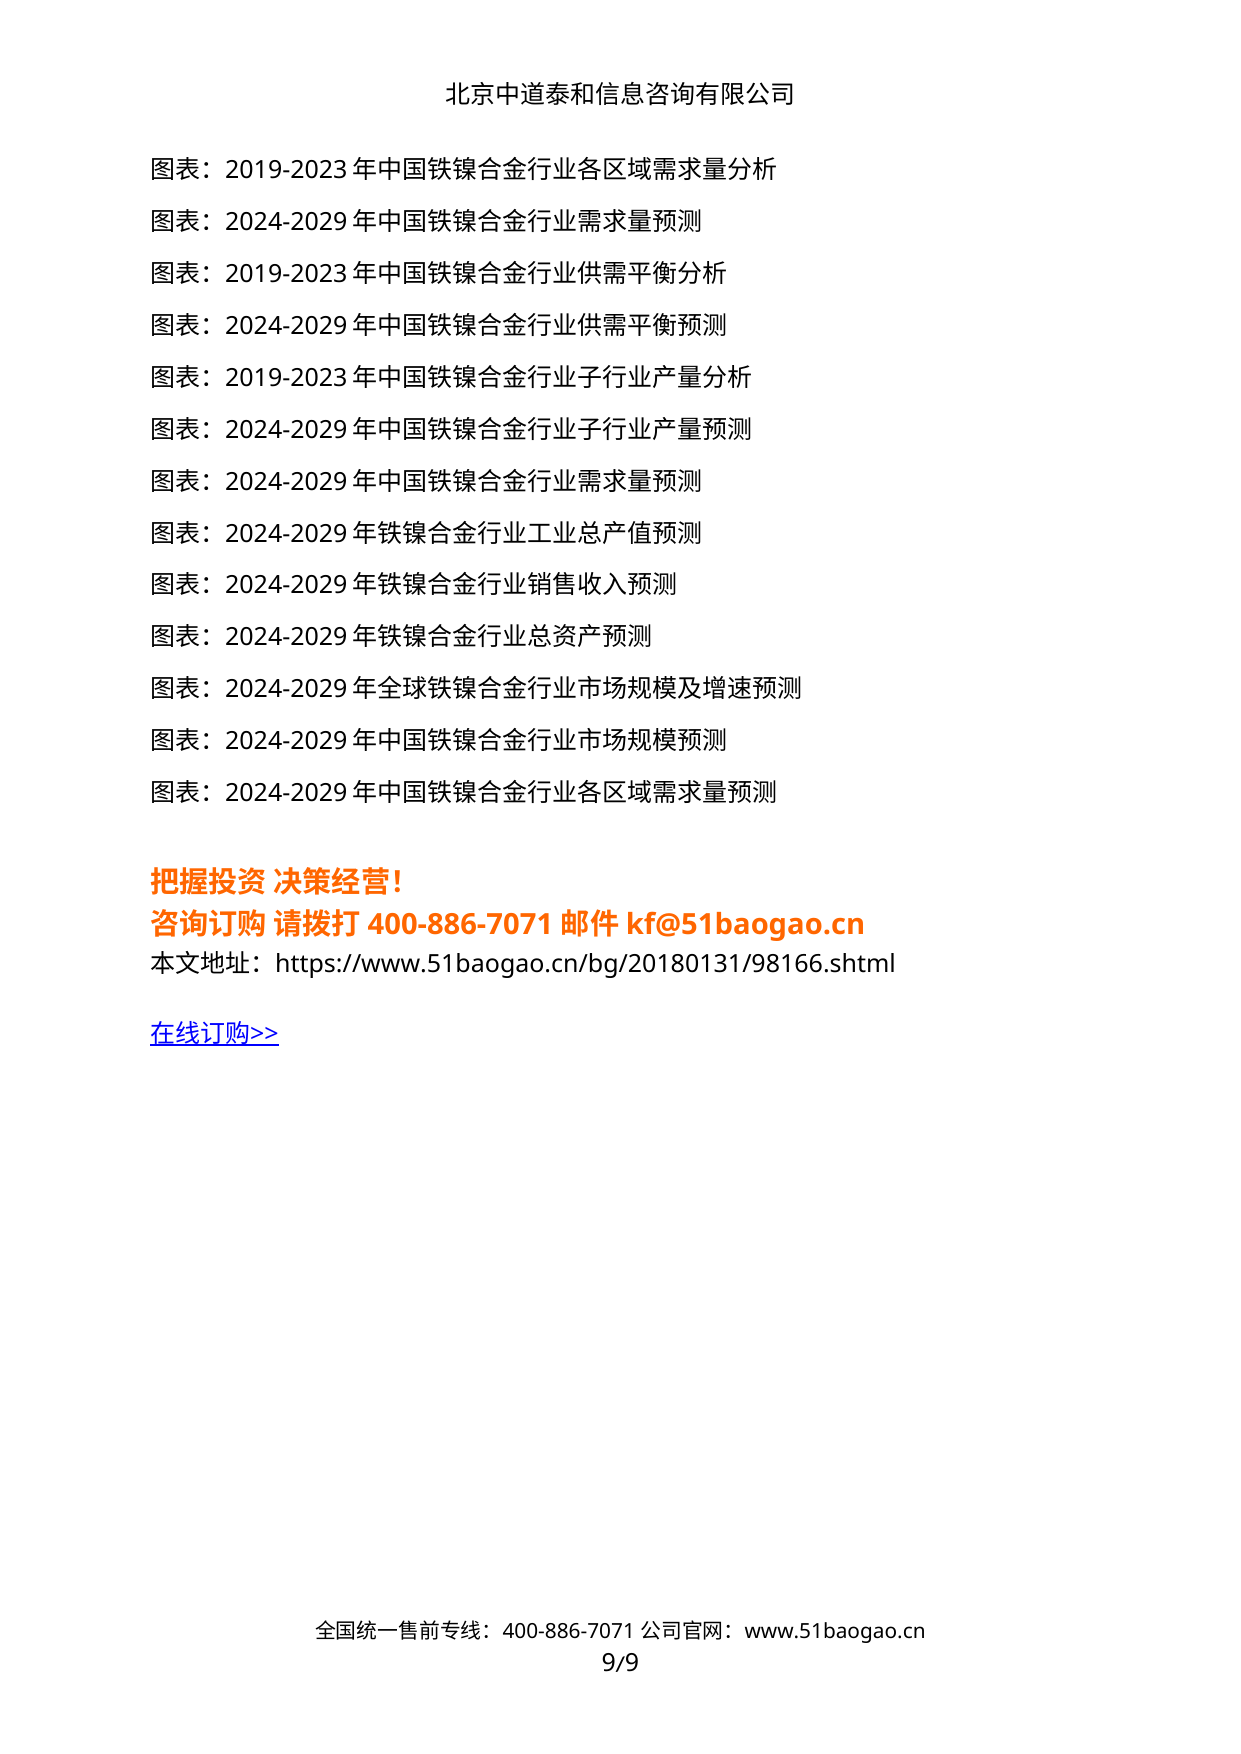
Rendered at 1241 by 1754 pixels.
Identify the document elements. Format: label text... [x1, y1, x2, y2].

text 图表：2019-2023年中国铁镍合金行业各区域需求量分析 [150, 150, 1090, 186]
text 图表：2024-2029年铁镍合金行业销售收入预测 [150, 565, 1090, 601]
text 在线订购>> [150, 979, 1090, 1050]
text 图表：2019-2023年中国铁镍合金行业供需平衡分析 [150, 254, 1090, 290]
text 图表：2024-2029年中国铁镍合金行业供需平衡预测 [150, 306, 1090, 342]
text 图表：2024-2029年铁镍合金行业工业总产值预测 [150, 513, 1090, 549]
text 图表：2024-2029年中国铁镍合金行业各区域需求量预测 [150, 772, 1090, 809]
text 图表：2024-2029年中国铁镍合金行业市场规模预测 [150, 721, 1090, 757]
text 图表：2024-2029年中国铁镍合金行业需求量预测 [150, 202, 1090, 238]
text 图表：2024-2029年中国铁镍合金行业子行业产量预测 [150, 409, 1090, 446]
text 图表：2024-2029年中国铁镍合金行业需求量预测 [150, 461, 1090, 497]
text 图表：2024-2029年全球铁镍合金行业市场规模及增速预测 [150, 669, 1090, 705]
text 把握投资 决策经营！咨询订购 请拨打 400-886-7071 邮件 kf@51baogao.cn本文地址：https://www.51baogao.cn/bg/20180131/98166.shtml [150, 824, 1090, 979]
text 图表：2019-2023年中国铁镍合金行业子行业产量分析 [150, 357, 1090, 394]
text 图表：2024-2029年铁镍合金行业总资产预测 [150, 617, 1090, 653]
